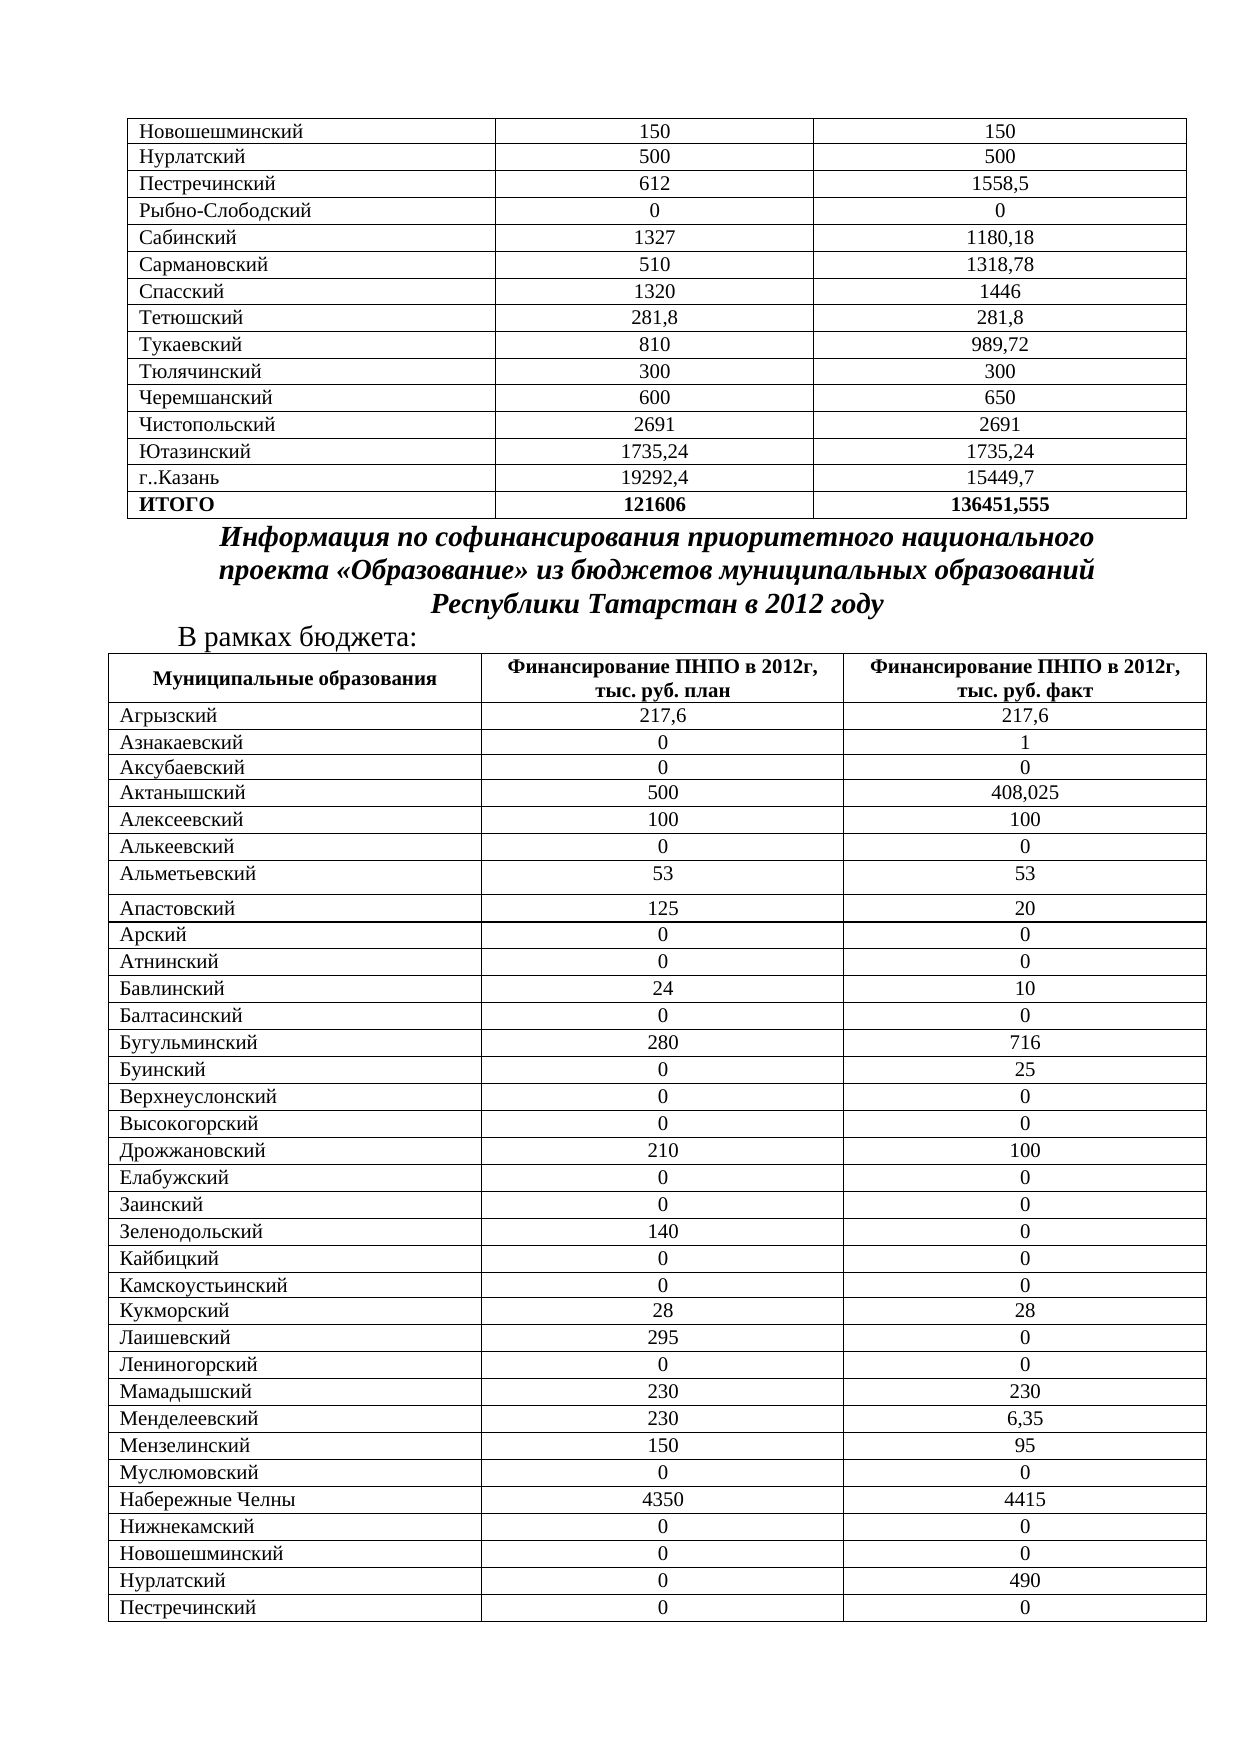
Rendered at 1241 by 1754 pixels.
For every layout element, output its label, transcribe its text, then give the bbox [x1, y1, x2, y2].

table_cell 490 [844, 1568, 1206, 1594]
table_cell 230 [482, 1379, 843, 1405]
table_cell Тетюшский [128, 305, 495, 331]
table_cell 19292,4 [496, 465, 813, 491]
table_cell Рыбно-Слободский [128, 198, 495, 224]
table_cell 100 [482, 807, 843, 833]
table_cell 0 [814, 198, 1186, 224]
table_cell Дрожжановский [109, 1138, 481, 1164]
table_cell Кукморский [109, 1298, 481, 1324]
table_cell 0 [844, 1084, 1206, 1110]
table_cell 612 [496, 171, 813, 197]
table_cell 28 [844, 1298, 1206, 1324]
table_cell 24 [482, 976, 843, 1002]
table_cell Балтасинский [109, 1003, 481, 1029]
table_cell г..Казань [128, 465, 495, 491]
table_cell Менделеевский [109, 1406, 481, 1432]
table_cell Нурлатский [109, 1568, 481, 1594]
table_cell 1 [844, 730, 1206, 754]
table_cell 0 [844, 1460, 1206, 1486]
table_cell 300 [496, 359, 813, 384]
table_cell Пестречинский [109, 1595, 481, 1621]
table_cell 0 [482, 755, 843, 779]
table_cell 0 [844, 923, 1206, 948]
table_cell Спасский [128, 279, 495, 304]
table_cell 217,6 [844, 703, 1206, 729]
table_cell 0 [482, 730, 843, 754]
table_cell 0 [482, 1165, 843, 1191]
table_cell Тюлячинский [128, 359, 495, 384]
table_cell 53 [482, 861, 843, 894]
table_cell 230 [482, 1406, 843, 1432]
table_cell Новошешминский [109, 1541, 481, 1567]
table_cell 0 [482, 1192, 843, 1218]
table_cell Сабинский [128, 225, 495, 251]
table_cell 4350 [482, 1487, 843, 1513]
table_cell Тукаевский [128, 332, 495, 358]
table_header Муниципальные образования [109, 654, 481, 702]
table_cell Арский [109, 923, 481, 948]
table_cell 0 [844, 755, 1206, 779]
table_cell Атнинский [109, 949, 481, 975]
table_cell 1446 [814, 279, 1186, 304]
table_cell Заинский [109, 1192, 481, 1218]
text Информация по софинансирования приоритетного национального проекта «Образование» из бюджетов муниципальных образований Республики Татарстан в 2012 году [177, 519, 1137, 619]
table_cell Актанышский [109, 780, 481, 806]
table_cell 0 [844, 834, 1206, 860]
table_cell 125 [482, 895, 843, 921]
table_cell 100 [844, 807, 1206, 833]
table_cell 0 [844, 1514, 1206, 1540]
table_cell 810 [496, 332, 813, 358]
table_cell Нижнекамский [109, 1514, 481, 1540]
table_cell 140 [482, 1219, 843, 1245]
table_cell 0 [844, 1003, 1206, 1029]
table_cell 0 [844, 1246, 1206, 1272]
table_cell 0 [844, 949, 1206, 975]
table_cell 2691 [814, 412, 1186, 438]
table_cell Алексеевский [109, 807, 481, 833]
table_cell 15449,7 [814, 465, 1186, 491]
table_cell Лениногорский [109, 1352, 481, 1378]
table_cell 295 [482, 1325, 843, 1351]
table_cell 0 [844, 1219, 1206, 1245]
table_cell 0 [482, 1514, 843, 1540]
table_cell 281,8 [496, 305, 813, 331]
table_cell Пестречинский [128, 171, 495, 197]
table_cell Верхнеуслонский [109, 1084, 481, 1110]
table_cell Черемшанский [128, 385, 495, 411]
table_cell Лаишевский [109, 1325, 481, 1351]
table_cell Аксубаевский [109, 755, 481, 779]
table_cell 510 [496, 252, 813, 278]
table_cell 0 [844, 1192, 1206, 1218]
table_cell 0 [482, 1084, 843, 1110]
table_cell 281,8 [814, 305, 1186, 331]
table_cell 0 [482, 1595, 843, 1621]
table_cell Нурлатский [128, 144, 495, 170]
table_cell Буинский [109, 1057, 481, 1083]
table_cell Мамадышский [109, 1379, 481, 1405]
table_cell 136451,555 [814, 492, 1186, 518]
table_cell 0 [482, 1273, 843, 1297]
table_cell 1318,78 [814, 252, 1186, 278]
table_cell Камскоустьинский [109, 1273, 481, 1297]
table_cell Альметьевский [109, 861, 481, 894]
table_cell 150 [482, 1433, 843, 1459]
table_cell Зеленодольский [109, 1219, 481, 1245]
table_header Финансирование ПНПО в 2012г, тыс. руб. факт [844, 654, 1206, 702]
table_cell Алькеевский [109, 834, 481, 860]
table_cell 716 [844, 1030, 1206, 1056]
table_cell Апастовский [109, 895, 481, 921]
table_cell 2691 [496, 412, 813, 438]
table_cell 0 [496, 198, 813, 224]
table_cell 0 [844, 1541, 1206, 1567]
table_cell Ютазинский [128, 439, 495, 464]
table_cell Мензелинский [109, 1433, 481, 1459]
table_cell Муслюмовский [109, 1460, 481, 1486]
table_cell Сармановский [128, 252, 495, 278]
table_cell 150 [496, 119, 813, 143]
table_cell 0 [482, 834, 843, 860]
table_cell Новошешминский [128, 119, 495, 143]
table_cell 10 [844, 976, 1206, 1002]
table_cell 25 [844, 1057, 1206, 1083]
table_cell Высокогорский [109, 1111, 481, 1137]
text В рамках бюджета: [177, 619, 1137, 653]
table_cell 1320 [496, 279, 813, 304]
table_cell 0 [844, 1273, 1206, 1297]
table_cell 600 [496, 385, 813, 411]
table_cell 0 [844, 1325, 1206, 1351]
table_cell Азнакаевский [109, 730, 481, 754]
table_cell 500 [482, 780, 843, 806]
table_cell 0 [482, 1246, 843, 1272]
table_cell 0 [482, 1541, 843, 1567]
table_cell 500 [814, 144, 1186, 170]
table_cell Бугульминский [109, 1030, 481, 1056]
table_cell 150 [814, 119, 1186, 143]
table_cell 0 [482, 923, 843, 948]
table_cell 0 [844, 1352, 1206, 1378]
table_cell 20 [844, 895, 1206, 921]
table_cell 1327 [496, 225, 813, 251]
table_cell 1180,18 [814, 225, 1186, 251]
table_cell 4415 [844, 1487, 1206, 1513]
table_cell 408,025 [844, 780, 1206, 806]
table_cell 0 [482, 1057, 843, 1083]
table_cell Агрызский [109, 703, 481, 729]
table_cell 121606 [496, 492, 813, 518]
table_cell Чистопольский [128, 412, 495, 438]
table_cell 0 [482, 1460, 843, 1486]
table_cell 0 [482, 1111, 843, 1137]
table_cell Елабужский [109, 1165, 481, 1191]
table_cell 217,6 [482, 703, 843, 729]
table_cell 989,72 [814, 332, 1186, 358]
table_cell Набережные Челны [109, 1487, 481, 1513]
table_header Финансирование ПНПО в 2012г, тыс. руб. план [482, 654, 843, 702]
table_cell 0 [482, 949, 843, 975]
table_cell 1558,5 [814, 171, 1186, 197]
table_cell ИТОГО [128, 492, 495, 518]
table_cell 95 [844, 1433, 1206, 1459]
table_cell 230 [844, 1379, 1206, 1405]
table_cell Кайбицкий [109, 1246, 481, 1272]
table_cell 0 [844, 1111, 1206, 1137]
table_cell 0 [482, 1568, 843, 1594]
table_cell 650 [814, 385, 1186, 411]
table_cell 53 [844, 861, 1206, 894]
table_cell 28 [482, 1298, 843, 1324]
table_cell 1735,24 [814, 439, 1186, 464]
table_cell 300 [814, 359, 1186, 384]
table_cell 0 [482, 1352, 843, 1378]
table_cell 500 [496, 144, 813, 170]
table_cell 0 [844, 1595, 1206, 1621]
table_cell 280 [482, 1030, 843, 1056]
table_cell 100 [844, 1138, 1206, 1164]
table_cell 1735,24 [496, 439, 813, 464]
table_cell Бавлинский [109, 976, 481, 1002]
table_cell 0 [482, 1003, 843, 1029]
table_cell 6,35 [844, 1406, 1206, 1432]
table_cell 210 [482, 1138, 843, 1164]
table_cell 0 [844, 1165, 1206, 1191]
